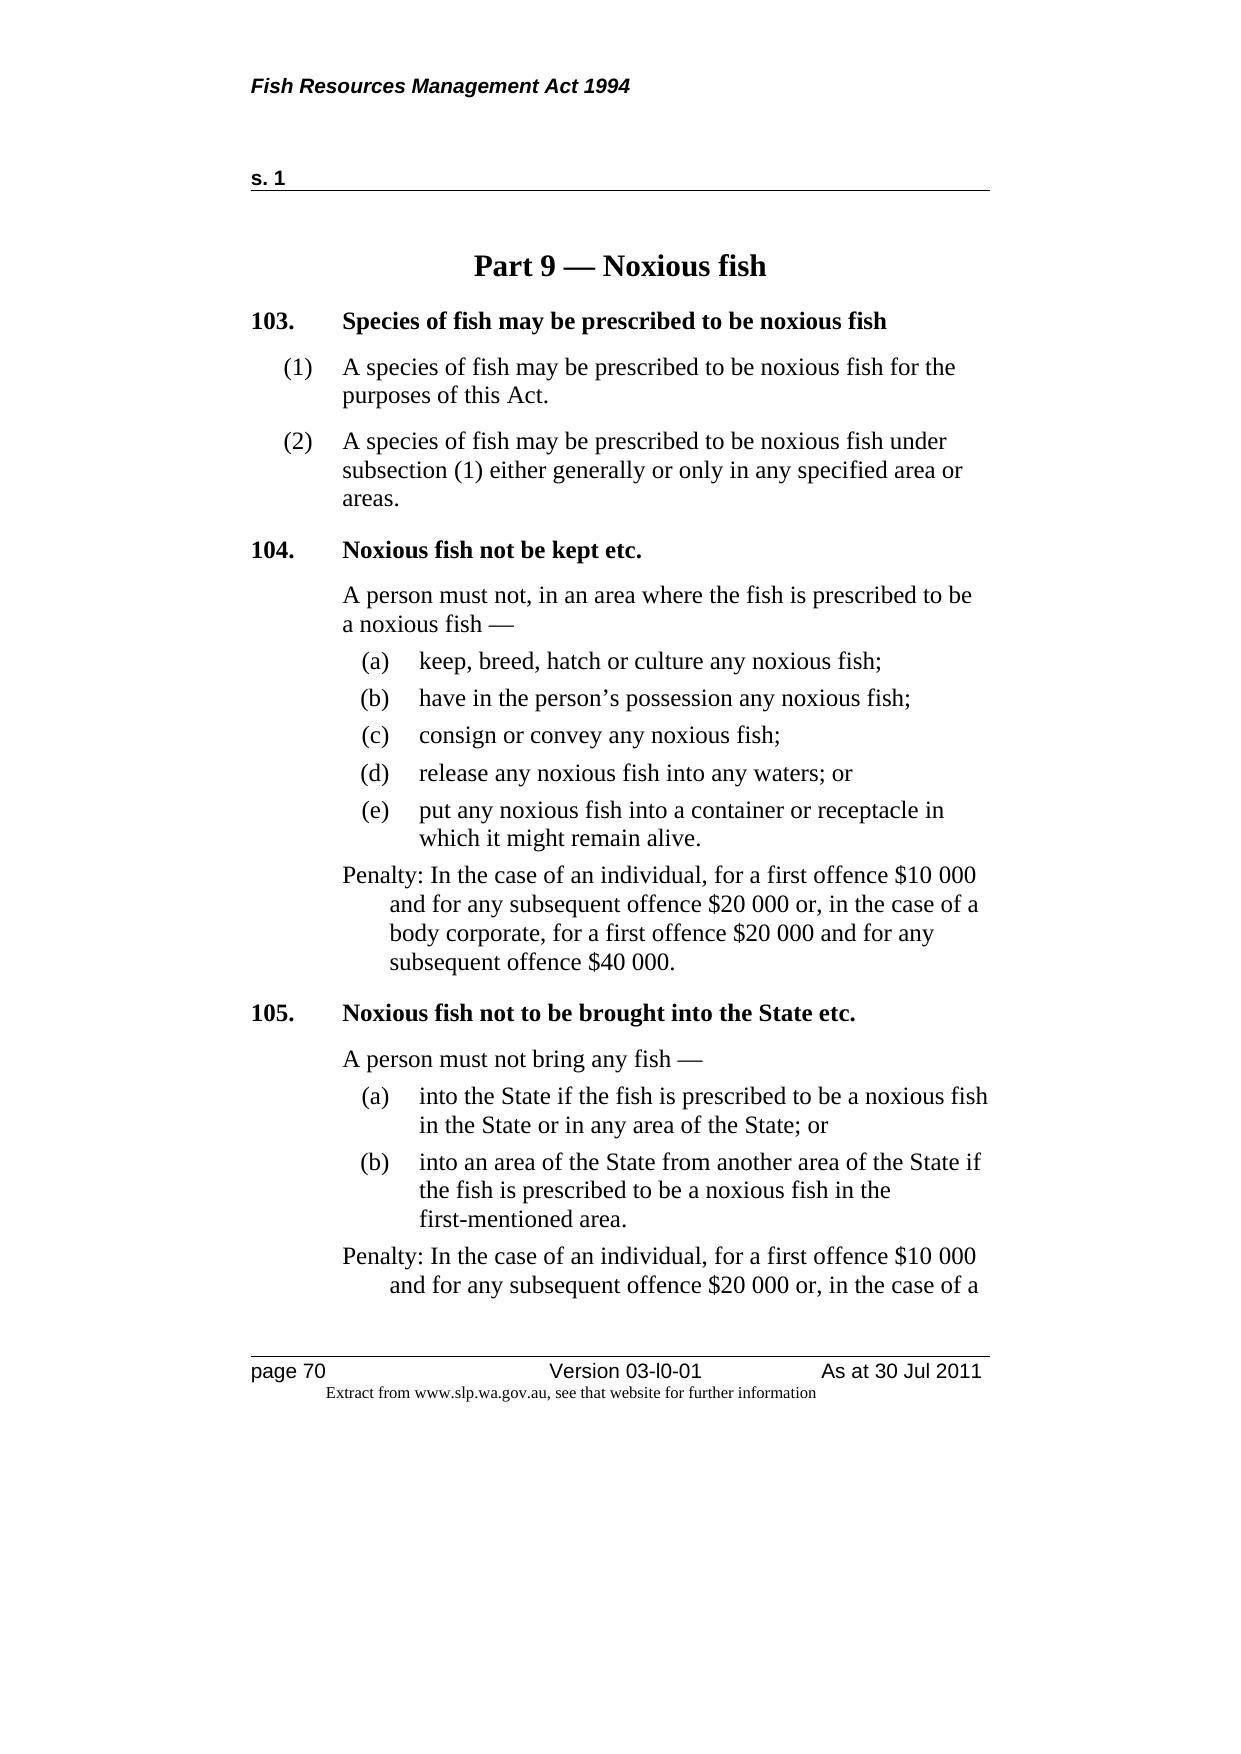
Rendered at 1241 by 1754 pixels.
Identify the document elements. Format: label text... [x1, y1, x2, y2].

text (c) consign or convey any noxious fish; [251, 721, 990, 749]
subtitle Part 9 — Noxious fish [251, 247, 990, 283]
text (a) keep, breed, hatch or culture any noxious fish; [251, 646, 990, 675]
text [251, 1241, 990, 1299]
text (1) A species of fish may be prescribed to be noxious fish for the purposes of this Act. [251, 352, 990, 409]
text (e) put any noxious fish into a container or receptacle in which it might remain alive. [251, 795, 990, 852]
text (2) A species of fish may be prescribed to be noxious fish under subsection (1) either generally or only in any specified area or areas. [251, 426, 990, 512]
subtitle 105. Noxious fish not to be brought into the State etc. [251, 998, 990, 1027]
text (b) have in the person’s possession any noxious fish; [251, 683, 990, 712]
text (a) into the State if the fish is prescribed to be a noxious fish in the State or in any area of the State; or [251, 1081, 990, 1138]
subtitle 103. Species of fish may be prescribed to be noxious fish [251, 306, 990, 335]
text A person must not bring any fish — [251, 1044, 990, 1073]
text (b) into an area of the State from another area of the State if the fish is prescribed to be a noxious fish in the first-mentioned area. [251, 1147, 990, 1233]
subtitle 104. Noxious fish not be kept etc. [251, 535, 990, 564]
text (d) release any noxious fish into any waters; or [251, 758, 990, 786]
text A person must not, in an area where the fish is prescribed to be a noxious fish — [251, 581, 990, 638]
